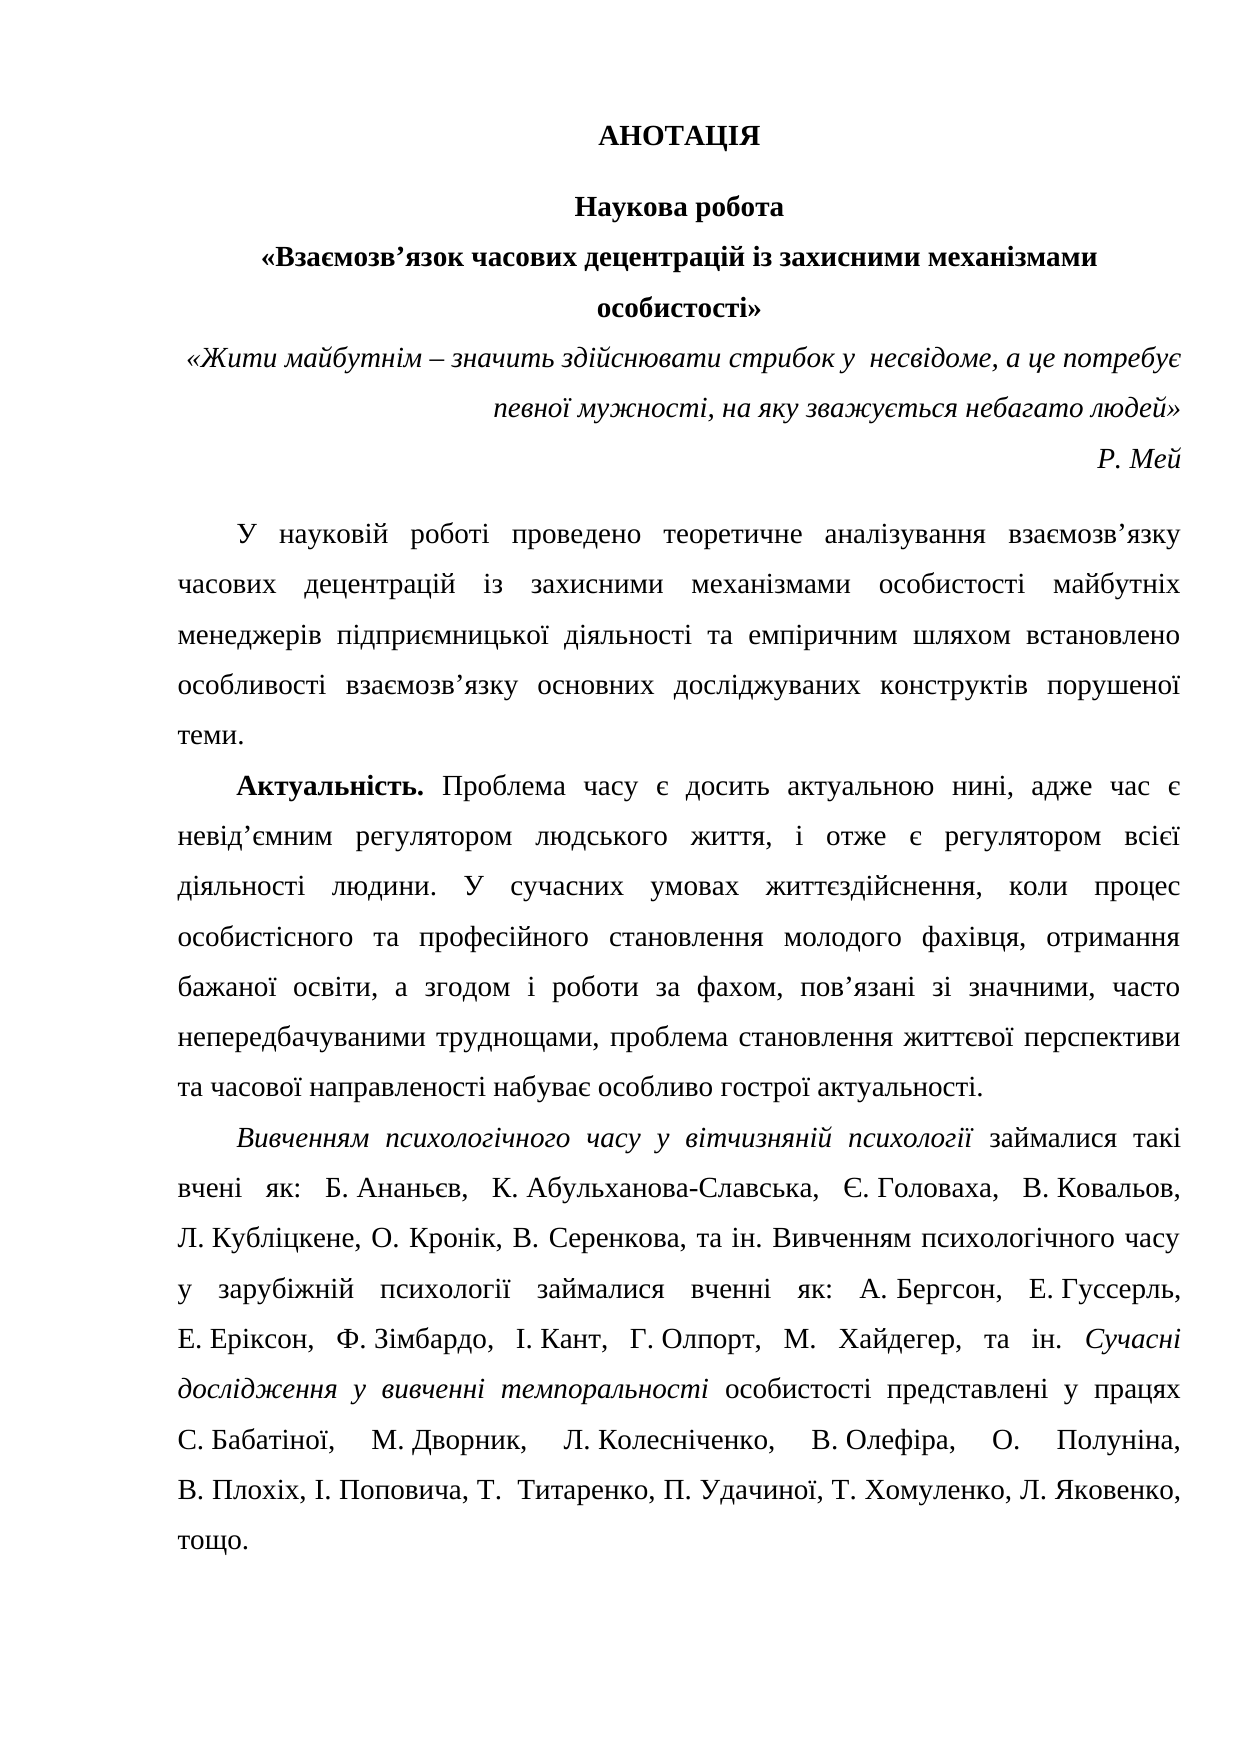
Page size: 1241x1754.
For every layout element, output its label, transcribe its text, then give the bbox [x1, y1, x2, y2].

text Р. Мей [177, 441, 1181, 474]
text «Взаємозв’язок часових децентрацій із захисними механізмами особистості» [177, 239, 1181, 323]
text Актуальність. Проблема часу є досить актуальною нині, адже час є невід’ємним регулятором людського життя, і отже є регулятором всієї діяльності людини. У сучасних умовах життєздійснення, коли процес особистісного та професійного становлення молодого фахівця, отримання бажаної освіти, а згодом і роботи за фахом, пов’язані зі значними, часто непередбачуваними труднощами, проблема становлення життєвої перспективи та часової направленості набуває особливо гострої актуальності. [177, 768, 1181, 1103]
text Наукова робота [177, 189, 1181, 223]
text У науковій роботі проведено теоретичне аналізування взаємозв’язку часових децентрацій із захисними механізмами особистості майбутніх менеджерів підприємницької діяльності та емпіричним шляхом встановлено особливості взаємозв’язку основних досліджуваних конструктів порушеної теми. [177, 516, 1181, 751]
text «Жити майбутнім – значить здійснювати стрибок у несвідоме, а це потребує певної мужності, на яку зважується небагато людей» [177, 340, 1181, 424]
text Вивченням психологічного часу у вітчизняній психології займалися такі вчені як: Б. Ананьєв, К. Абульханова-Славська, Є. Головаха, В. Ковальов, Л. Кубліцкене, О. Кронік, В. Серенкова, та ін. Вивченням психологічного часу у зарубіжній психології займалися вченні як: А. Бергсон, Е. Гуссерль, Е. Еріксон, Ф. Зімбардо, І. Кант, Г. Олпорт, М. Хайдегер, та ін. Сучасні дослідження у вивченні темпоральності особистості представлені у працях С. Бабатіної, М. Дворник, Л. Колесніченко, В. Олефіра, О. Полуніна, В. Плохіх, І. Поповича, Т. Титаренко, П. Удачиної, Т. Хомуленко, Л. Яковенко, тощо. [177, 1120, 1181, 1556]
text АНОТАЦІЯ [177, 118, 1181, 152]
